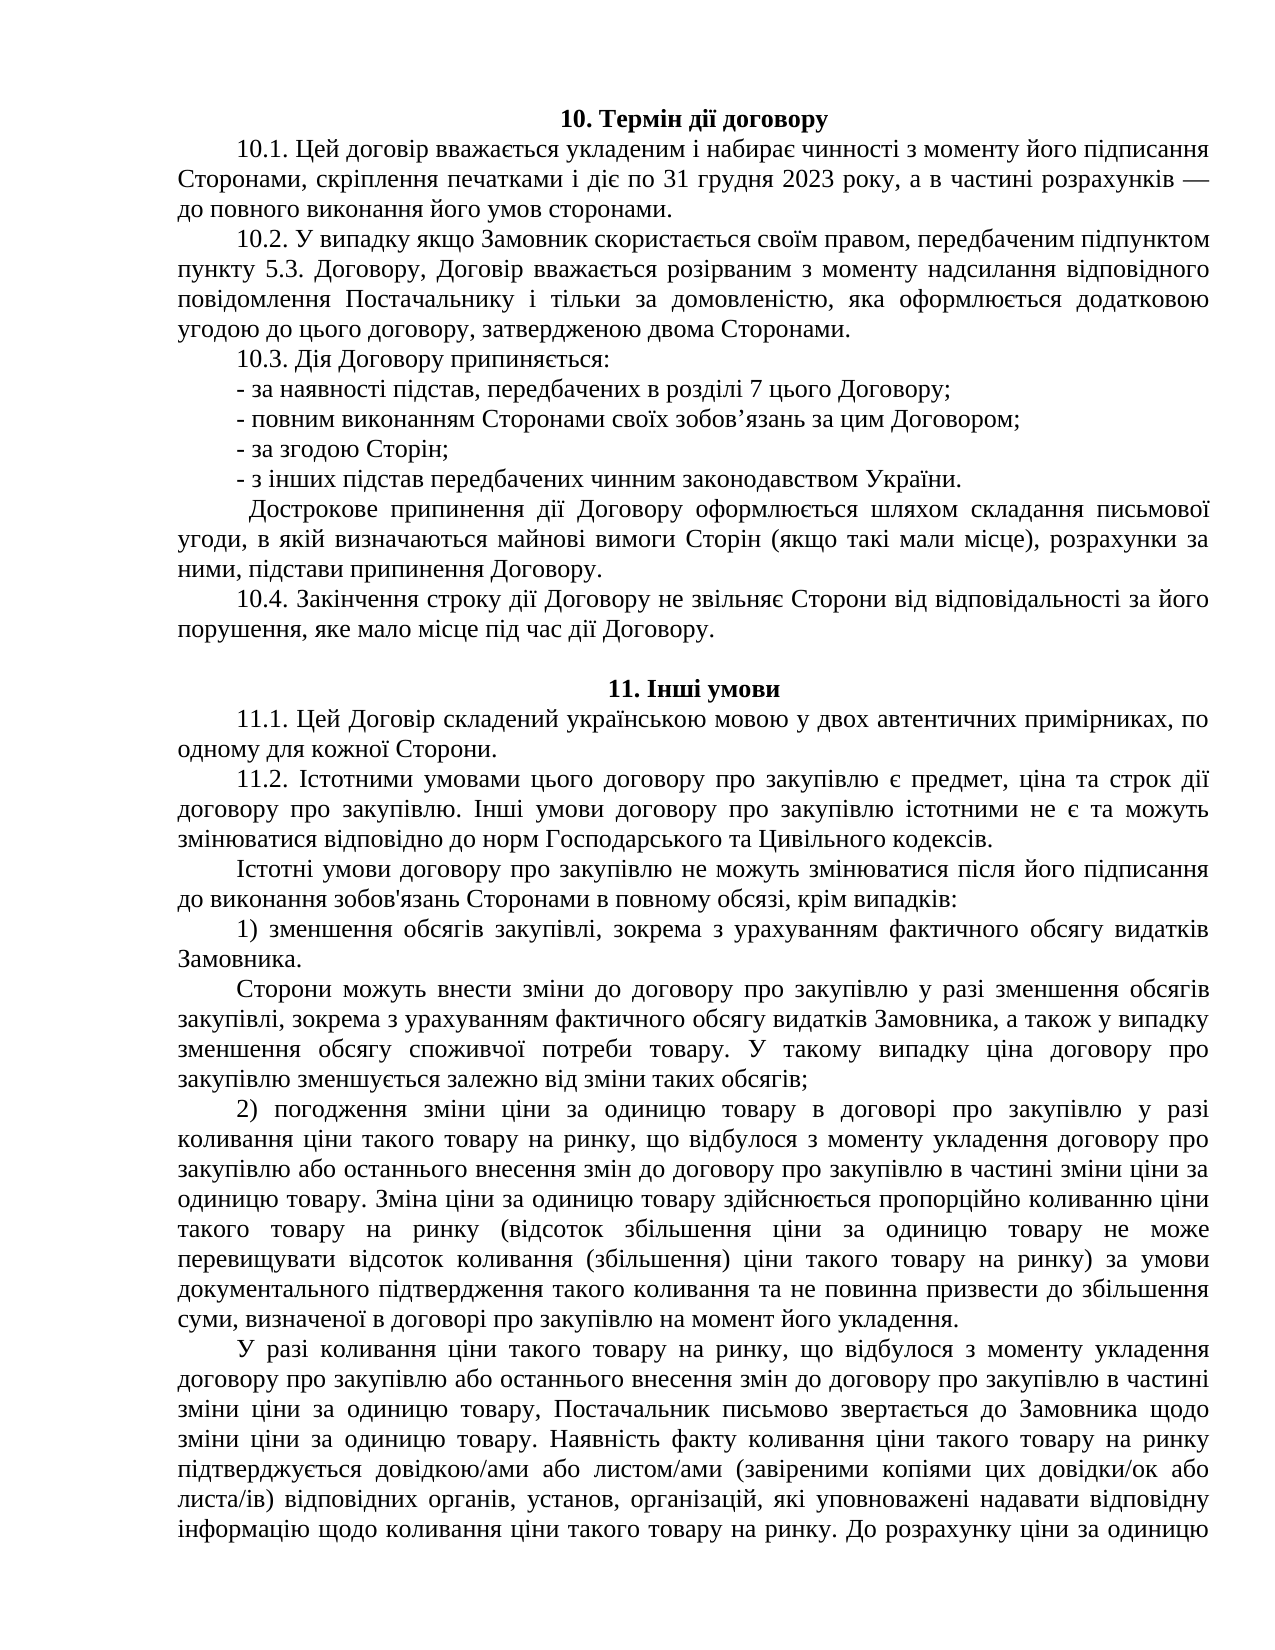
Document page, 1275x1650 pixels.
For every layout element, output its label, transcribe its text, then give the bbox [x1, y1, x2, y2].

text Істотні умови договору про закупівлю не можуть змінюватися після його підписання до виконання зобов'язань Сторонами в повному обсязі, крім випадків: [177, 853, 1211, 913]
text 10.4. Закінчення строку дії Договору не звільняє Сторони від відповідальності за його порушення, яке мало місце під час дії Договору. [177, 583, 1211, 643]
text - за наявності підстав, передбачених в розділі 7 цього Договору; [177, 373, 1211, 403]
text 2) погодження зміни ціни за одиницю товару в договорі про закупівлю у разі коливання ціни такого товару на ринку, що відбулося з моменту укладення договору про закупівлю або останнього внесення змін до договору про закупівлю в частині зміни ціни за одиницю товару. Зміна ціни за одиницю товару здійснюється пропорційно коливанню ціни такого товару на ринку (відсоток збільшення ціни за одиницю товару не може перевищувати відсоток коливання (збільшення) ціни такого товару на ринку) за умови документального підтвердження такого коливання та не повинна призвести до збільшення суми, визначеної в договорі про закупівлю на момент його укладення. [177, 1093, 1211, 1333]
text - повним виконанням Сторонами своїх зобов’язань за цим Договором; [177, 403, 1211, 433]
text 11. Інші умови [177, 673, 1211, 703]
text Дострокове припинення дії Договору оформлюється шляхом складання письмової угоди, в якій визначаються майнові вимоги Сторін (якщо такі мали місце), розрахунки за ними, підстави припинення Договору. [177, 493, 1211, 583]
text 11.2. Істотними умовами цього договору про закупівлю є предмет, ціна та строк дії договору про закупівлю. Інші умови договору про закупівлю істотними не є та можуть змінюватися відповідно до норм Господарського та Цивільного кодексів. [177, 763, 1211, 853]
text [177, 1333, 1211, 1543]
text 10. Термін дії договору [177, 103, 1211, 133]
text 10.2. У випадку якщо Замовник скористається своїм правом, передбаченим підпунктом пункту 5.3. Договору, Договір вважається розірваним з моменту надсилання відповідного повідомлення Постачальнику і тільки за домовленістю, яка оформлюється додатковою угодою до цього договору, затвердженою двома Сторонами. [177, 223, 1211, 343]
text 10.1. Цей договір вважається укладеним і набирає чинності з моменту його підписання Сторонами, скріплення печатками і діє по 31 грудня 2023 року, а в частині розрахунків — до повного виконання його умов сторонами. [177, 133, 1211, 223]
text 10.3. Дія Договору припиняється: [177, 343, 1211, 373]
text 11.1. Цей Договір складений українською мовою у двох автентичних примірниках, по одному для кожної Сторони. [177, 703, 1211, 763]
text Сторони можуть внести зміни до договору про закупівлю у разі зменшення обсягів закупівлі, зокрема з урахуванням фактичного обсягу видатків Замовника, а також у випадку зменшення обсягу споживчої потреби товару. У такому випадку ціна договору про закупівлю зменшується залежно від зміни таких обсягів; [177, 973, 1211, 1093]
text 1) зменшення обсягів закупівлі, зокрема з урахуванням фактичного обсягу видатків Замовника. [177, 913, 1211, 973]
text - з інших підстав передбачених чинним законодавством України. [177, 463, 1211, 493]
text - за згодою Сторін; [177, 433, 1211, 463]
